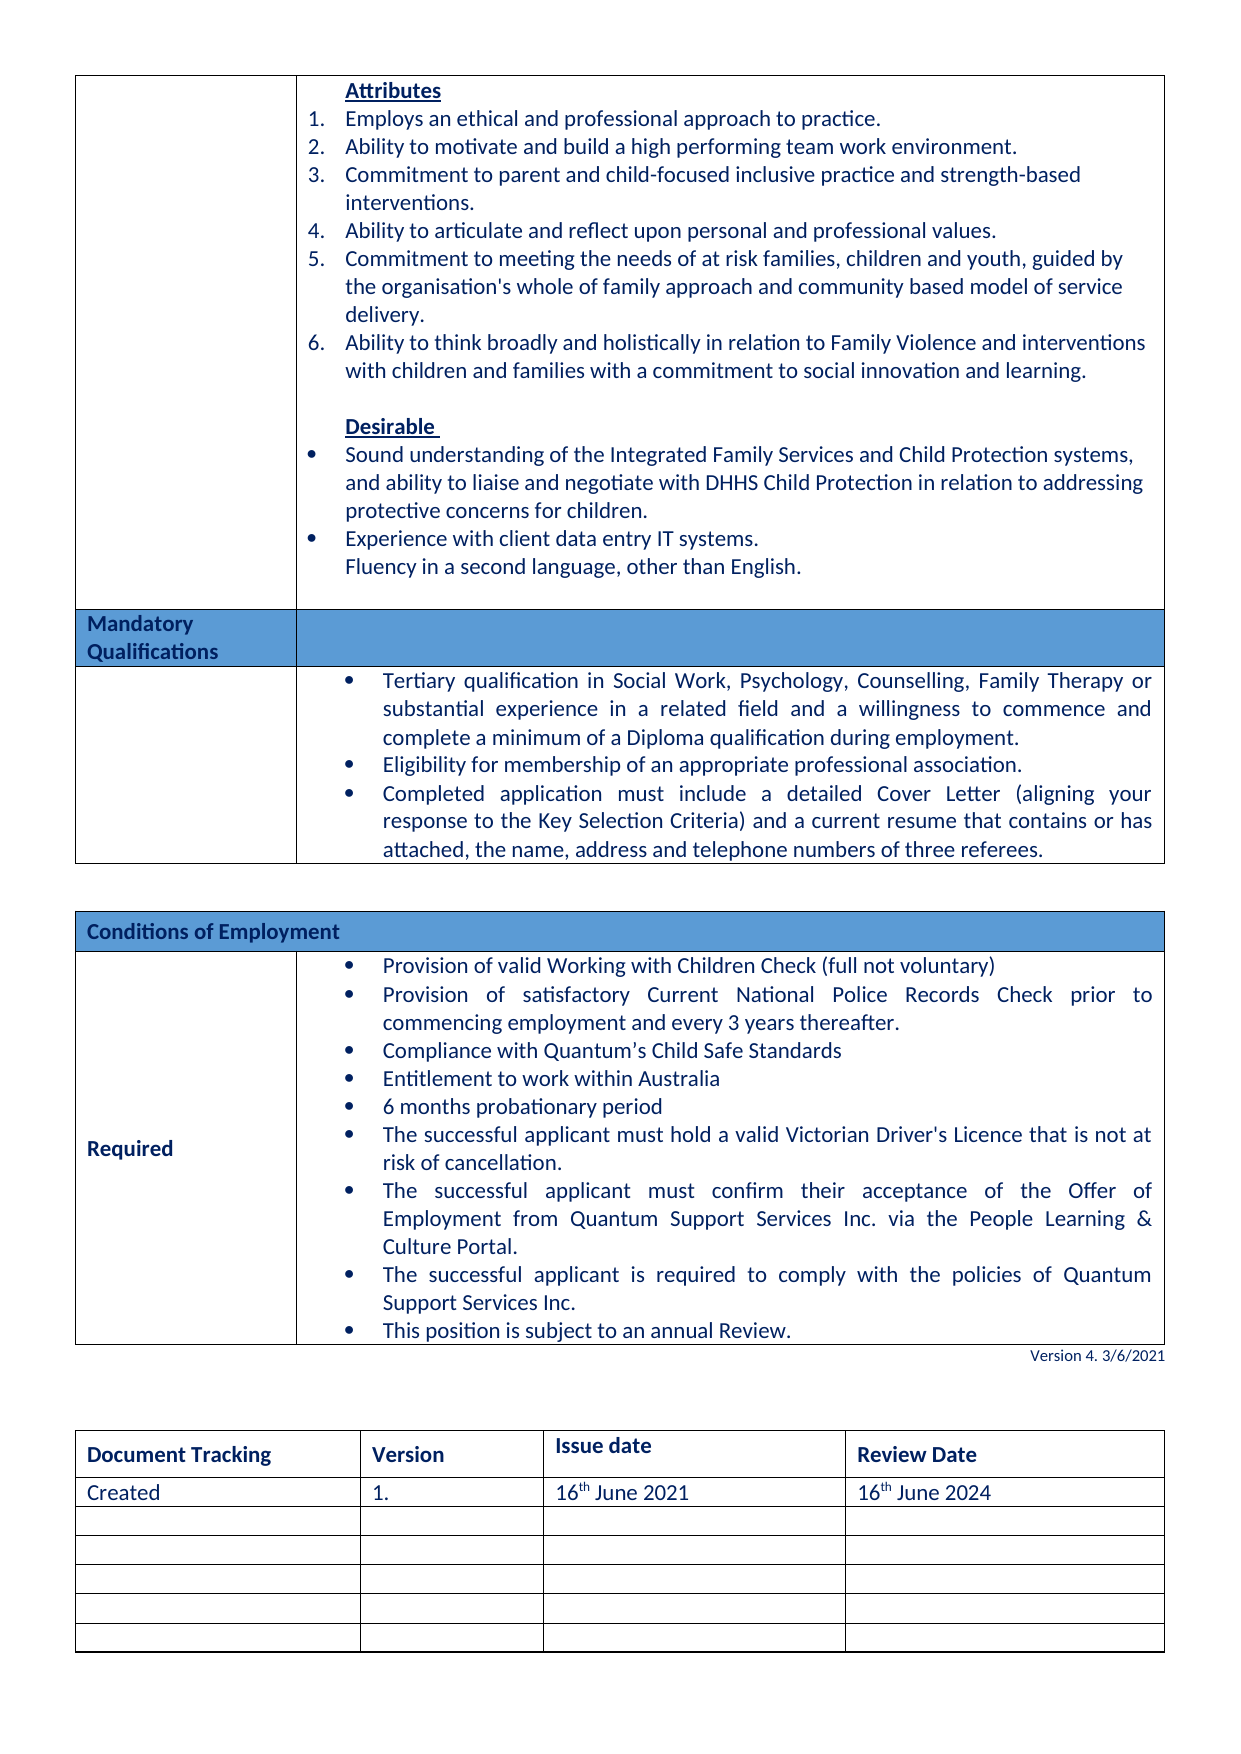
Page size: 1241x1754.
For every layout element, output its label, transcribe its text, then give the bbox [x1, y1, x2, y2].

table_cell [361, 1565, 543, 1593]
table_cell 16th June 2024 [846, 1478, 1164, 1506]
text Version 4. 3/6/2021 [75, 1345, 1165, 1365]
table_cell Mandatory Qualifications [76, 610, 296, 666]
table_cell [544, 1594, 845, 1622]
table_cell Tertiary qualification in Social Work, Psychology, Counselling, Family Therapy or substantial experience in a related field and a willingness to commence and complete a minimum of a Diploma qualification during employment. Eligibility for membership of an appropriate professional association. Completed application must include a detailed Cover Letter (aligning your response to the Key Selection Criteria) and a current resume that contains or has attached, the name, address and telephone numbers of three referees. [297, 667, 1164, 863]
table_cell 1. [361, 1478, 543, 1506]
table_cell Provision of valid Working with Children Check (full not voluntary) Provision of satisfactory Current National Police Records Check prior to commencing employment and every 3 years thereafter. Compliance with Quantum’s Child Safe Standards Entitlement to work within Australia 6 months probationary period The successful applicant must hold a valid Victorian Driver's Licence that is not at risk of cancellation. The successful applicant must confirm their acceptance of the Offer of Employment from Quantum Support Services Inc. via the People Learning & Culture Portal. The successful applicant is required to comply with the policies of Quantum Support Services Inc. This position is subject to an annual Review. [297, 952, 1164, 1344]
table_cell [544, 1507, 845, 1535]
table_cell 16th June 2021 [544, 1478, 845, 1506]
table_cell [76, 1536, 360, 1564]
table_header Conditions of Employment [76, 912, 1164, 951]
table_cell [76, 667, 296, 863]
table_cell [76, 1594, 360, 1622]
table_cell [76, 76, 296, 608]
table_cell [361, 1507, 543, 1535]
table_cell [297, 76, 1164, 608]
table_cell [846, 1536, 1164, 1564]
table_header Version [361, 1431, 543, 1477]
table_cell [846, 1624, 1164, 1651]
table_cell [544, 1565, 845, 1593]
table_cell [76, 1507, 360, 1535]
table_cell [846, 1565, 1164, 1593]
table_cell [361, 1536, 543, 1564]
table_cell [361, 1624, 543, 1651]
table_cell [76, 1624, 360, 1651]
table_header Review Date [846, 1431, 1164, 1477]
table_cell Created [76, 1478, 360, 1506]
table_cell [846, 1594, 1164, 1622]
table_cell [297, 610, 1164, 666]
table_cell [846, 1507, 1164, 1535]
table_cell [76, 1565, 360, 1593]
table_header Document Tracking [76, 1431, 360, 1477]
table_cell [361, 1594, 543, 1622]
table_cell [544, 1536, 845, 1564]
table_header Issue date [544, 1431, 845, 1477]
table_cell [544, 1624, 845, 1651]
table_cell Required [76, 952, 296, 1344]
